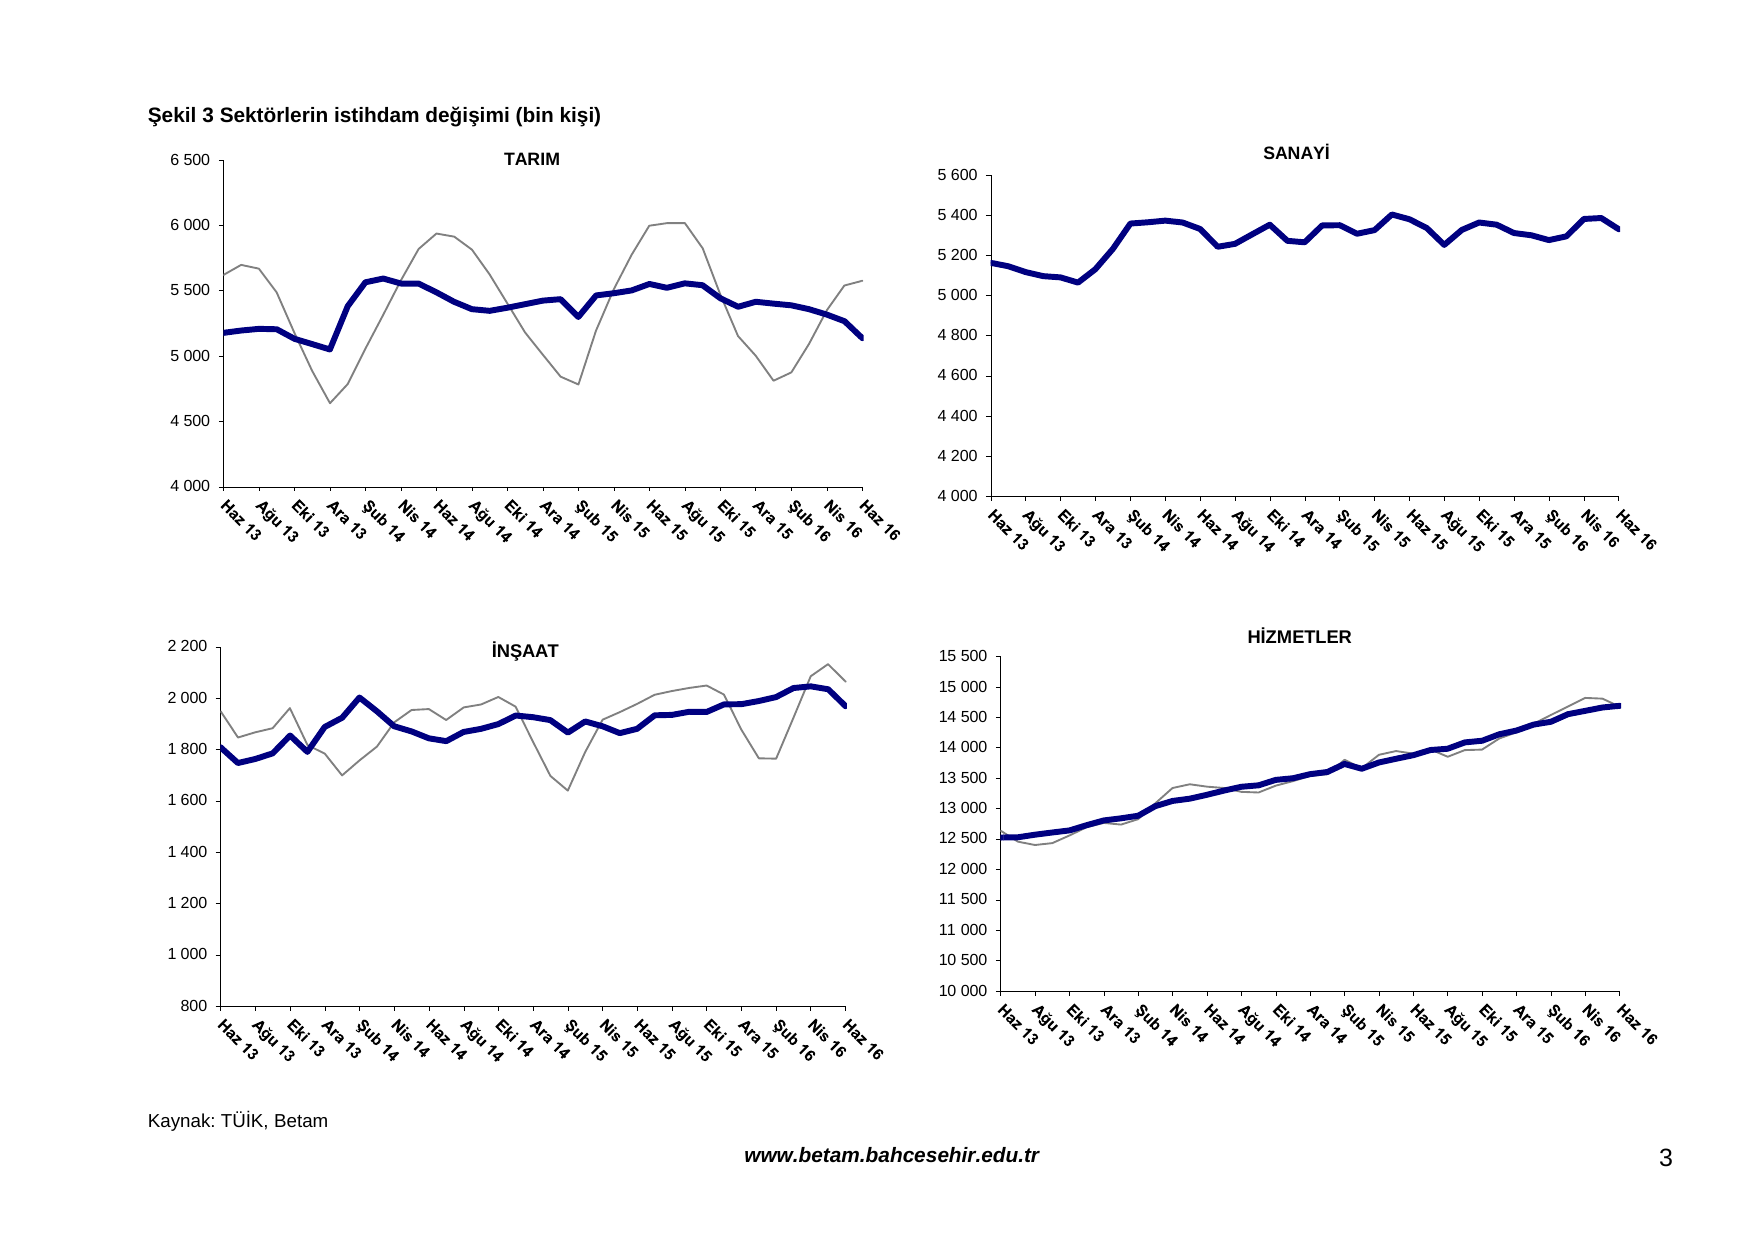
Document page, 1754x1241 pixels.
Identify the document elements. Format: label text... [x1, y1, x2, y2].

text Kaynak: TÜİK, Betam [148, 1110, 1673, 1132]
text Şekil 3 Sektörlerin istihdam değişimi (bin kişi) [148, 103, 1673, 127]
